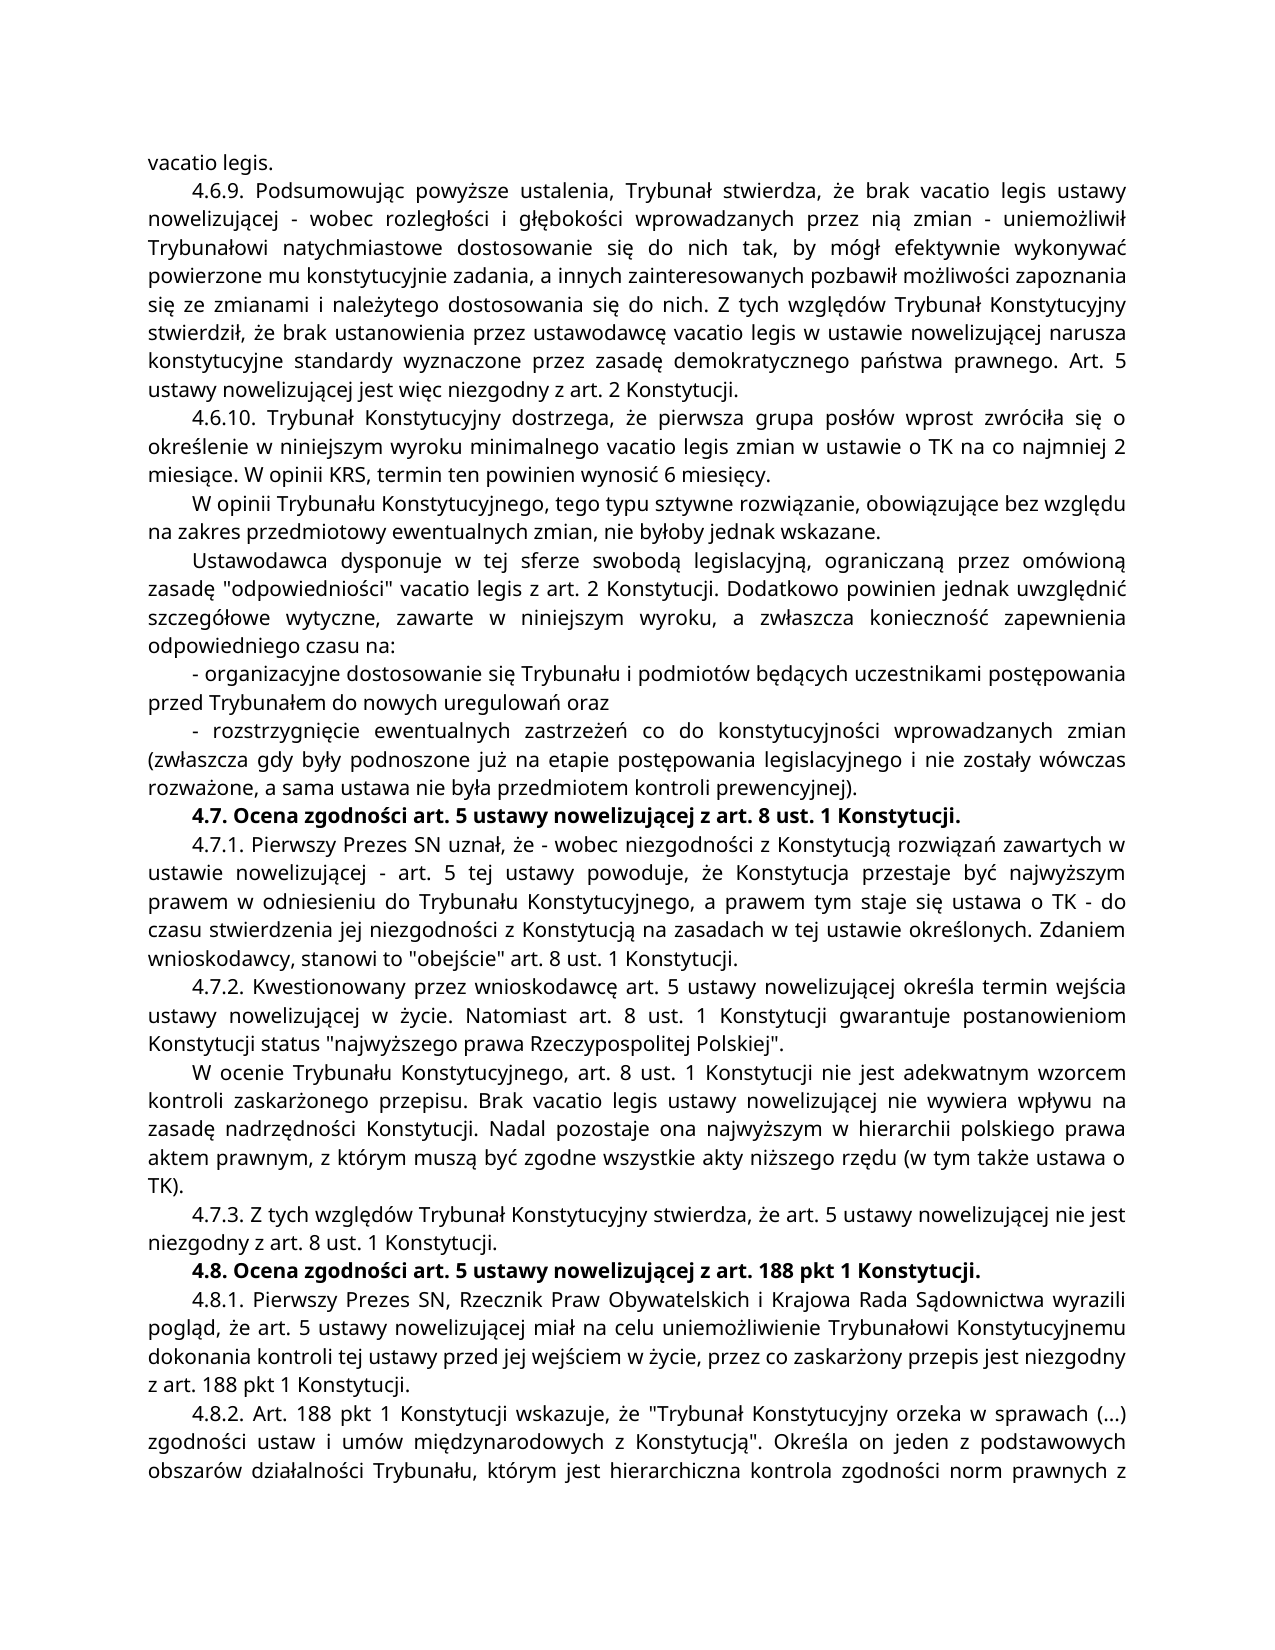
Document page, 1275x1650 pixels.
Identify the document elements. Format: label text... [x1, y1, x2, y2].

text 4.8. Ocena zgodności art. 5 ustawy nowelizującej z art. 188 pkt 1 Konstytucji. [148, 1257, 1127, 1285]
text Ustawodawca dysponuje w tej sferze swobodą legislacyjną, ograniczaną przez omówioną zasadę "odpowiedniości" vacatio legis z art. 2 Konstytucji. Dodatkowo powinien jednak uwzględnić szczegółowe wytyczne, zawarte w niniejszym wyroku, a zwłaszcza konieczność zapewnienia odpowiedniego czasu na: [148, 546, 1127, 659]
text 4.7. Ocena zgodności art. 5 ustawy nowelizującej z art. 8 ust. 1 Konstytucji. [148, 802, 1127, 830]
text W opinii Trybunału Konstytucyjnego, tego typu sztywne rozwiązanie, obowiązujące bez względu na zakres przedmiotowy ewentualnych zmian, nie byłoby jednak wskazane. [148, 489, 1127, 546]
text 4.6.10. Trybunał Konstytucyjny dostrzega, że pierwsza grupa posłów wprost zwróciła się o określenie w niniejszym wyroku minimalnego vacatio legis zmian w ustawie o TK na co najmniej 2 miesiące. W opinii KRS, termin ten powinien wynosić 6 miesięcy. [148, 403, 1127, 489]
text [148, 148, 1127, 176]
text 4.6.9. Podsumowując powyższe ustalenia, Trybunał stwierdza, że brak vacatio legis ustawy nowelizującej - wobec rozległości i głębokości wprowadzanych przez nią zmian - uniemożliwił Trybunałowi natychmiastowe dostosowanie się do nich tak, by mógł efektywnie wykonywać powierzone mu konstytucyjnie zadania, a innych zainteresowanych pozbawił możliwości zapoznania się ze zmianami i należytego dostosowania się do nich. Z tych względów Trybunał Konstytucyjny stwierdził, że brak ustanowienia przez ustawodawcę vacatio legis w ustawie nowelizującej narusza konstytucyjne standardy wyznaczone przez zasadę demokratycznego państwa prawnego. Art. 5 ustawy nowelizującej jest więc niezgodny z art. 2 Konstytucji. [148, 176, 1127, 403]
text 4.8.1. Pierwszy Prezes SN, Rzecznik Praw Obywatelskich i Krajowa Rada Sądownictwa wyrazili pogląd, że art. 5 ustawy nowelizującej miał na celu uniemożliwienie Trybunałowi Konstytucyjnemu dokonania kontroli tej ustawy przed jej wejściem w życie, przez co zaskarżony przepis jest niezgodny z art. 188 pkt 1 Konstytucji. [148, 1285, 1127, 1399]
text W ocenie Trybunału Konstytucyjnego, art. 8 ust. 1 Konstytucji nie jest adekwatnym wzorcem kontroli zaskarżonego przepisu. Brak vacatio legis ustawy nowelizującej nie wywiera wpływu na zasadę nadrzędności Konstytucji. Nadal pozostaje ona najwyższym w hierarchii polskiego prawa aktem prawnym, z którym muszą być zgodne wszystkie akty niższego rzędu (w tym także ustawa o TK). [148, 1058, 1127, 1200]
text - organizacyjne dostosowanie się Trybunału i podmiotów będących uczestnikami postępowania przed Trybunałem do nowych uregulowań oraz [148, 659, 1127, 716]
text - rozstrzygnięcie ewentualnych zastrzeżeń co do konstytucyjności wprowadzanych zmian (zwłaszcza gdy były podnoszone już na etapie postępowania legislacyjnego i nie zostały wówczas rozważone, a sama ustawa nie była przedmiotem kontroli prewencyjnej). [148, 716, 1127, 802]
text 4.7.2. Kwestionowany przez wnioskodawcę art. 5 ustawy nowelizującej określa termin wejścia ustawy nowelizującej w życie. Natomiast art. 8 ust. 1 Konstytucji gwarantuje postanowieniom Konstytucji status "najwyższego prawa Rzeczypospolitej Polskiej". [148, 972, 1127, 1058]
text 4.7.1. Pierwszy Prezes SN uznał, że - wobec niezgodności z Konstytucją rozwiązań zawartych w ustawie nowelizującej - art. 5 tej ustawy powoduje, że Konstytucja przestaje być najwyższym prawem w odniesieniu do Trybunału Konstytucyjnego, a prawem tym staje się ustawa o TK - do czasu stwierdzenia jej niezgodności z Konstytucją na zasadach w tej ustawie określonych. Zdaniem wnioskodawcy, stanowi to "obejście" art. 8 ust. 1 Konstytucji. [148, 830, 1127, 972]
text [148, 1399, 1127, 1484]
text 4.7.3. Z tych względów Trybunał Konstytucyjny stwierdza, że art. 5 ustawy nowelizującej nie jest niezgodny z art. 8 ust. 1 Konstytucji. [148, 1200, 1127, 1257]
